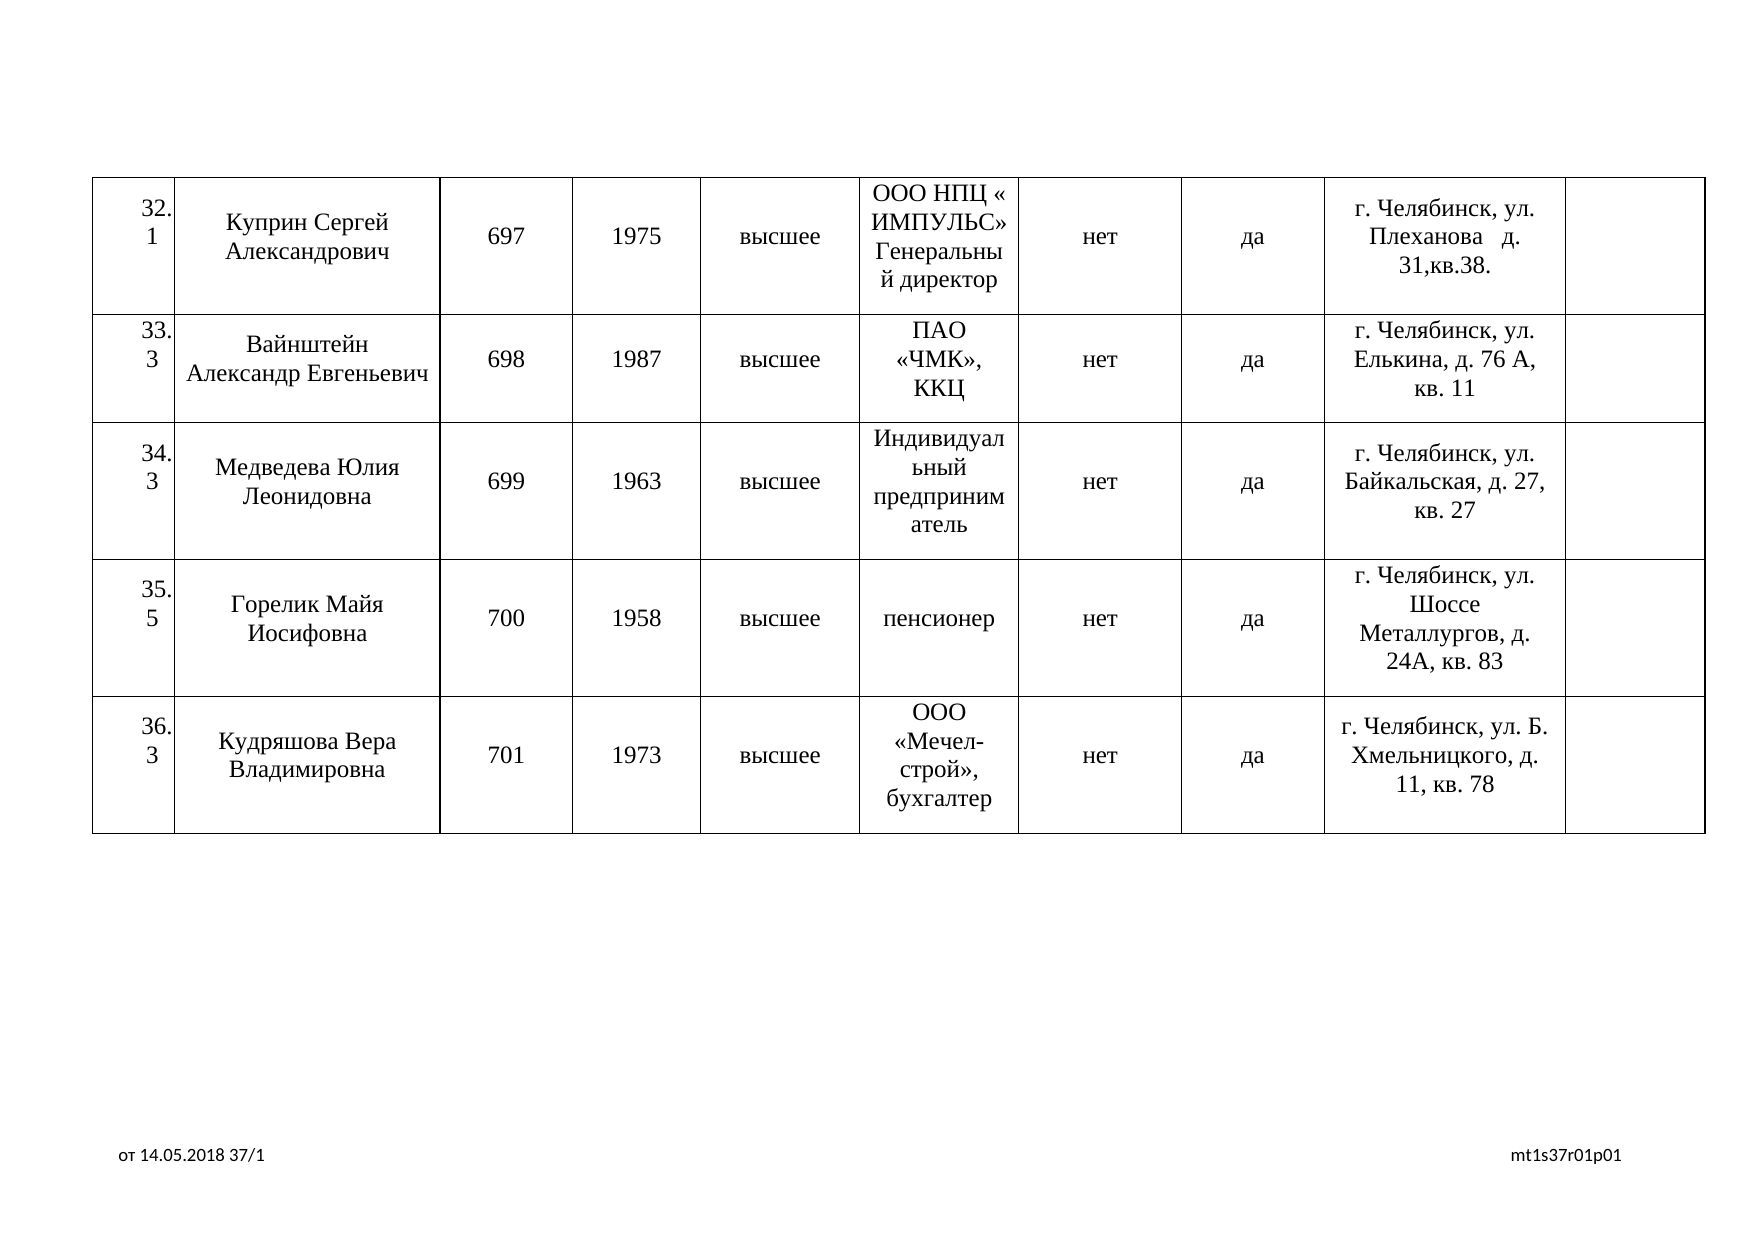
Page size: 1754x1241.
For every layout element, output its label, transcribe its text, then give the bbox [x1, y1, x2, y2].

table_cell Кудряшова Вера Владимировна [175, 697, 439, 833]
table_cell 1958 [573, 560, 700, 696]
table_cell г. Челябинск, ул. Б. Хмельницкого, д. 11, кв. 78 [1325, 697, 1565, 833]
table_cell 697 [441, 178, 572, 314]
table_cell Куприн Сергей Александрович [175, 178, 439, 314]
table_cell г. Челябинск, ул. Елькина, д. 76 А, кв. 11 [1325, 315, 1565, 422]
table_cell нет [1019, 423, 1181, 559]
table_cell 700 [441, 560, 572, 696]
table_cell да [1182, 178, 1324, 314]
table_cell [1566, 315, 1704, 422]
table_cell 1987 [573, 315, 700, 422]
table_cell ООО НПЦ « ИМПУЛЬС» Генеральный директор [860, 178, 1018, 314]
table_cell Горелик Майя Иосифовна [175, 560, 439, 696]
table_cell высшее [701, 697, 859, 833]
table_cell высшее [701, 560, 859, 696]
table_cell высшее [701, 315, 859, 422]
table_cell [1566, 697, 1704, 833]
table_cell 37 [93, 423, 174, 559]
table_cell да [1182, 560, 1324, 696]
table_cell нет [1019, 697, 1181, 833]
table_cell 1963 [573, 423, 700, 559]
table_cell [1566, 178, 1704, 314]
table_cell нет [1019, 560, 1181, 696]
table_cell высшее [701, 423, 859, 559]
table_cell Медведева Юлия Леонидовна [175, 423, 439, 559]
table_cell нет [1019, 178, 1181, 314]
table_cell 698 [441, 315, 572, 422]
table_cell 31 [93, 697, 174, 833]
table_cell ООО «Мечел-строй», бухгалтер [860, 697, 1018, 833]
table_cell [1566, 423, 1704, 559]
table_cell 1975 [573, 178, 700, 314]
table_cell 15 [93, 178, 174, 314]
table_cell 701 [441, 697, 572, 833]
table_cell г. Челябинск, ул. Байкальская, д. 27, кв. 27 [1325, 423, 1565, 559]
table_cell ПАО «ЧМК», ККЦ [860, 315, 1018, 422]
table_cell 699 [441, 423, 572, 559]
table_cell [1566, 560, 1704, 696]
table_cell г. Челябинск, ул. Плеханова д. 31,кв.38. [1325, 178, 1565, 314]
table_cell 33 [93, 315, 174, 422]
table_cell да [1182, 423, 1324, 559]
table_cell Вайнштейн Александр Евгеньевич [175, 315, 439, 422]
table_cell нет [1019, 315, 1181, 422]
table_cell высшее [701, 178, 859, 314]
table_cell пенсионер [860, 560, 1018, 696]
table_cell Индивидуальный предприниматель [860, 423, 1018, 559]
table_cell да [1182, 697, 1324, 833]
table_cell 54 [93, 560, 174, 696]
table_cell 1973 [573, 697, 700, 833]
table_cell г. Челябинск, ул. Шоссе Металлургов, д. 24А, кв. 83 [1325, 560, 1565, 696]
table_cell да [1182, 315, 1324, 422]
